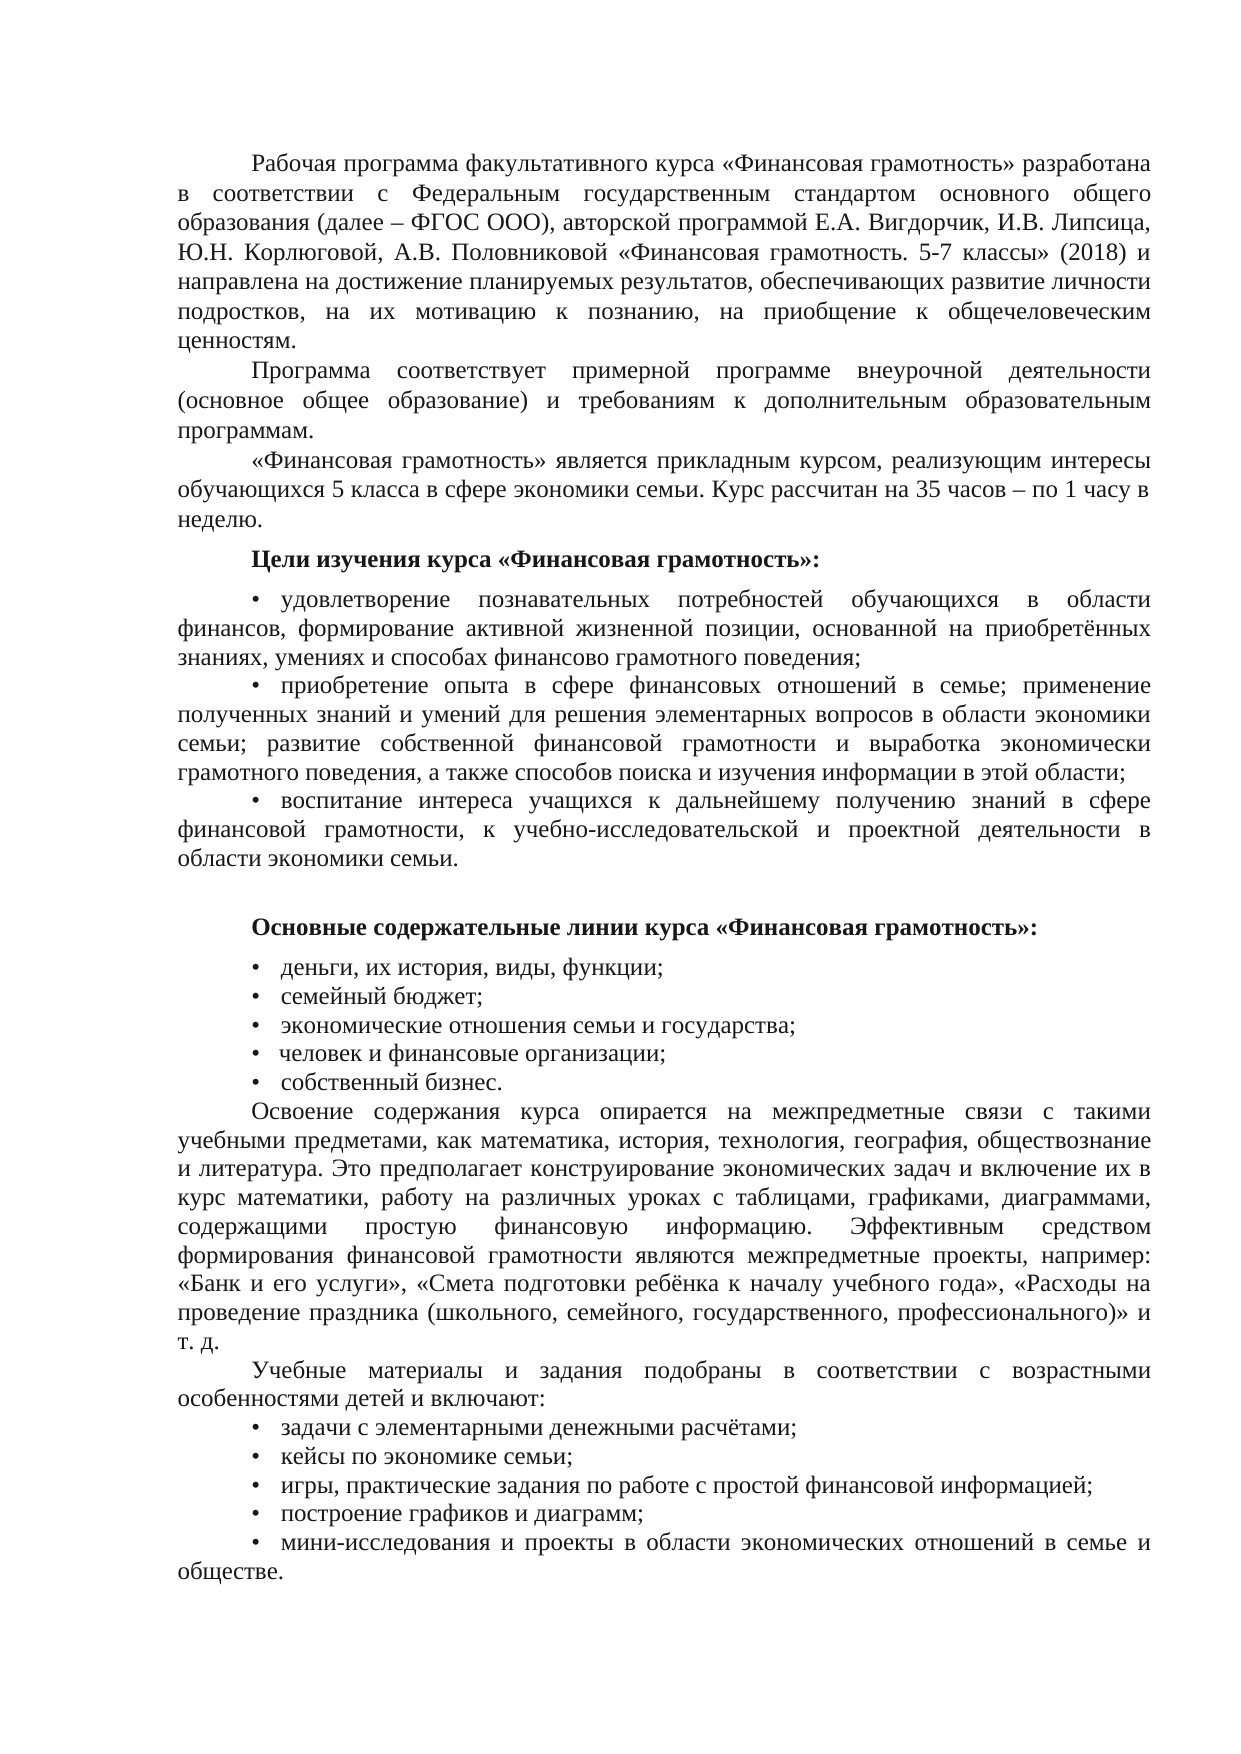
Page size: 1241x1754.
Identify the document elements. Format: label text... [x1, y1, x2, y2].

text • кейсы по экономике семьи; [177, 1441, 1152, 1470]
text Учебные материалы и задания подобраны в соответствии с возрастными особенностями детей и включают: [177, 1355, 1152, 1412]
text • семейный бюджет; [177, 981, 1152, 1010]
text • экономические отношения семьи и государства; [177, 1010, 1152, 1038]
text • игры, практические задания по работе с простой финансовой информацией; [177, 1470, 1152, 1498]
text • человек и финансовые организации; [177, 1038, 1152, 1067]
text • приобретение опыта в сфере финансовых отношений в семье; применение полученных знаний и умений для решения элементарных вопросов в области экономики семьи; развитие собственной финансовой грамотности и выработка экономически грамотного поведения, а также способов поиска и изучения информации в этой области; [177, 671, 1152, 786]
text • воспитание интереса учащихся к дальнейшему получению знаний в сфере финансовой грамотности, к учебно-исследовательской и проектной деятельности в области экономики семьи. [177, 786, 1152, 872]
text Цели изучения курса «Финансовая грамотность»: [177, 544, 1152, 573]
text • деньги, их история, виды, функции; [177, 952, 1152, 981]
text «Финансовая грамотность» является прикладным курсом, реализующим интересы обучающихся 5 класса в сфере экономики семьи. Курс рассчитан на 35 часов – по 1 часу в неделю. [177, 445, 1152, 533]
text • построение графиков и диаграмм; [177, 1498, 1152, 1527]
text • задачи с элементарными денежными расчётами; [177, 1412, 1152, 1441]
text Освоение содержания курса опирается на межпредметные связи с такими учебными предметами, как математика, история, технология, география, обществознание и литература. Это предполагает конструирование экономических задач и включение их в курс математики, работу на различных уроках с таблицами, графиками, диаграммами, содержащими простую финансовую информацию. Эффективным средством формирования финансовой грамотности являются межпредметные проекты, например: «Банк и его услуги», «Смета подготовки ребёнка к началу учебного года», «Расходы на проведение праздника (школьного, семейного, государственного, профессионального)» и т. д. [177, 1096, 1152, 1355]
text Рабочая программа факультативного курса «Финансовая грамотность» разработана в соответствии с Федеральным государственным стандартом основного общего образования (далее – ФГОС ООО), авторской программой Е.А. Вигдорчик, И.В. Липсица, Ю.Н. Корлюговой, А.В. Половниковой «Финансовая грамотность. 5-7 классы» (2018) и направлена на достижение планируемых результатов, обеспечивающих развитие личности подростков, на их мотивацию к познанию, на приобщение к общечеловеческим ценностям. [177, 148, 1152, 354]
text Программа соответствует примерной программе внеурочной деятельности (основное общее образование) и требованиям к дополнительным образовательным программам. [177, 356, 1152, 443]
text Основные содержательные линии курса «Финансовая грамотность»: [177, 912, 1152, 941]
text • удовлетворение познавательных потребностей обучающихся в области финансов, формирование активной жизненной позиции, основанной на приобретённых знаниях, умениях и способах финансово грамотного поведения; [177, 584, 1152, 671]
text • мини-исследования и проекты в области экономических отношений в семье и обществе. [177, 1527, 1152, 1585]
text • собственный бизнес. [177, 1067, 1152, 1096]
